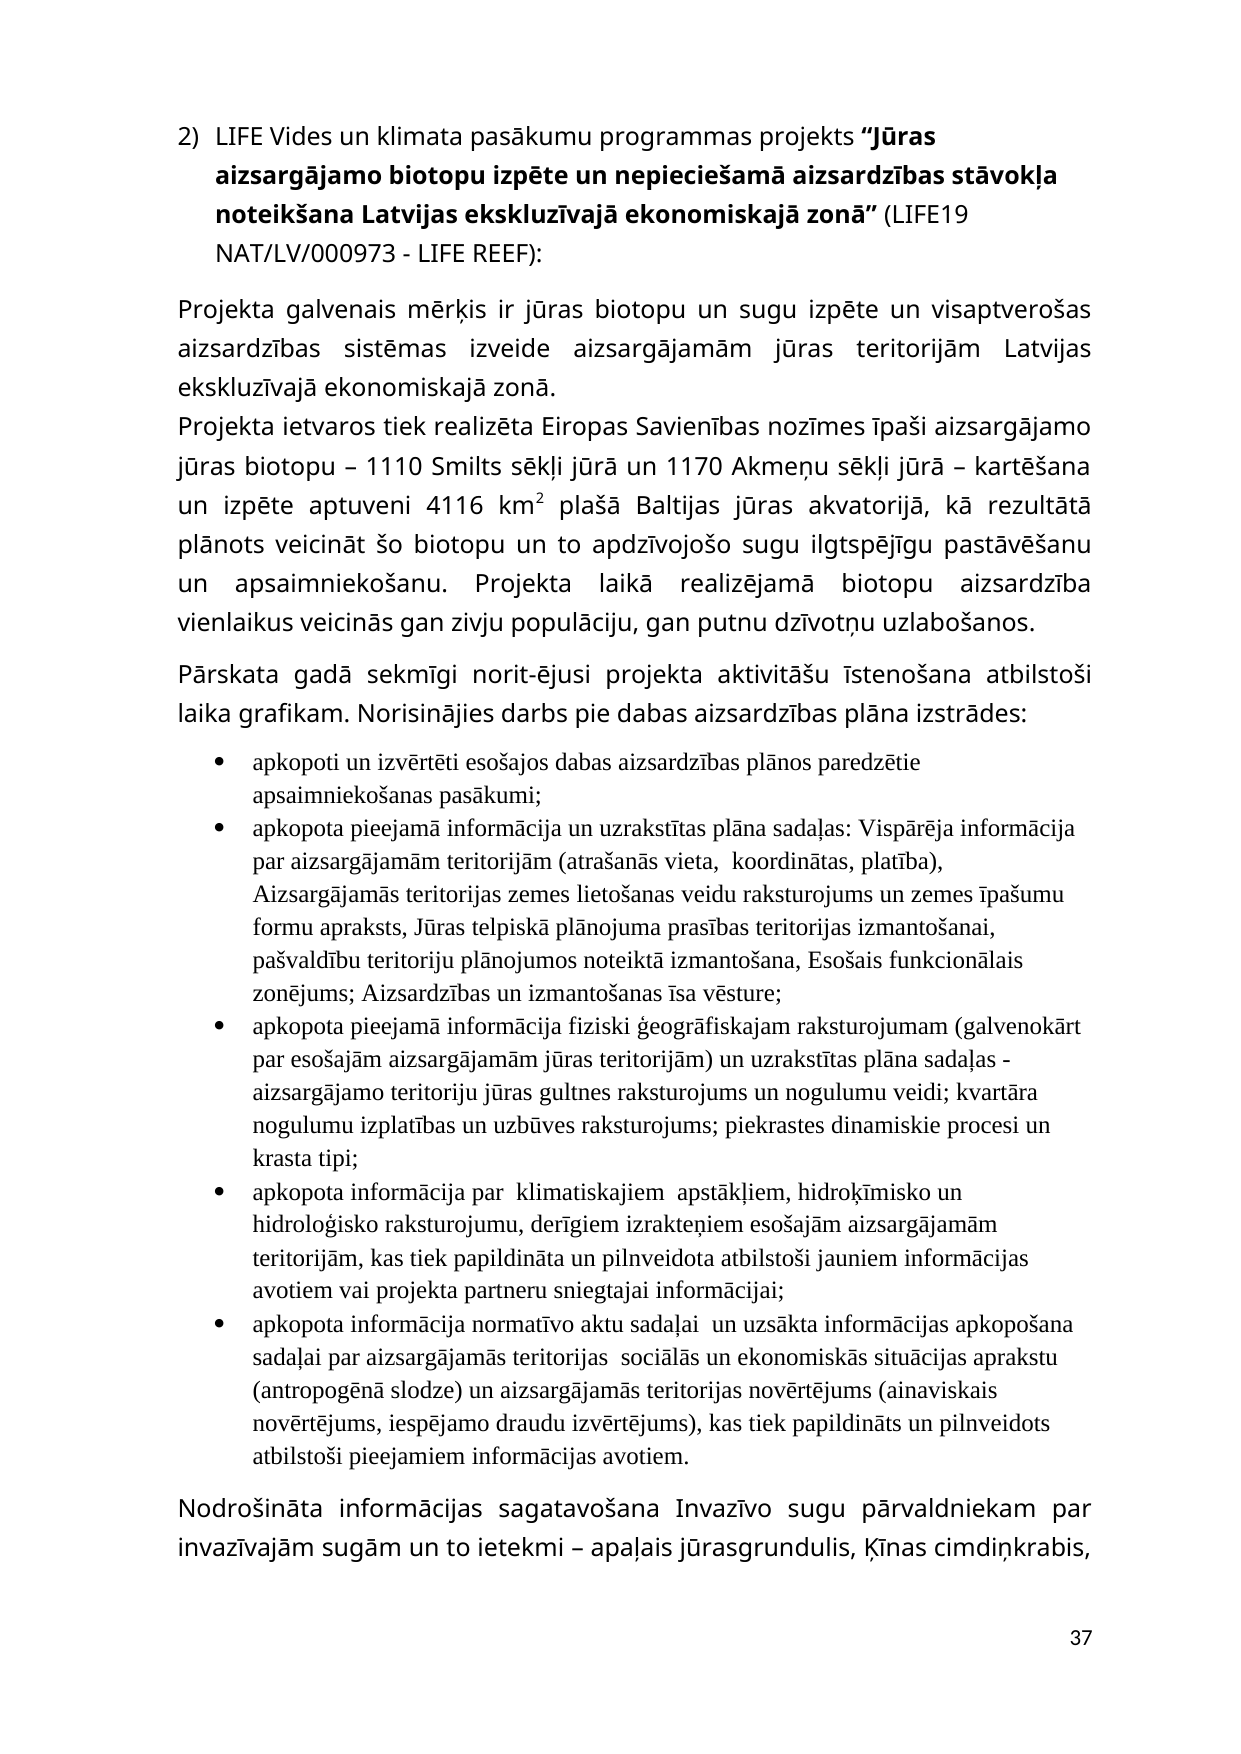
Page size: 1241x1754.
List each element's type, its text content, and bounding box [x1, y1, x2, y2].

text Projekta galvenais mērķis ir jūras biotopu un sugu izpēte un visaptverošas aizsardzības sistēmas izveide aizsargājamām jūras teritorijām Latvijas ekskluzīvajā ekonomiskajā zonā. [177, 291, 1092, 404]
text Pārskata gadā sekmīgi norit-ējusi projekta aktivitāšu īstenošana atbilstoši laika grafikam. Norisinājies darbs pie dabas aizsardzības plāna izstrādes: [177, 656, 1092, 730]
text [177, 1490, 1092, 1564]
list apkopota pieejamā informācija fiziski ģeogrāfiskajam raksturojumam (galvenokārt par esošajām aizsargājamām jūras teritorijām) un uzrakstītas plāna sadaļas - aizsargājamo teritoriju jūras gultnes raksturojums un nogulumu veidi; kvartāra nogulumu izplatības un uzbūves raksturojums; piekrastes dinamiskie procesi un krasta tipi; [215, 1011, 1092, 1172]
list apkopota informācija par klimatiskajiem apstākļiem, hidroķīmisko un hidroloģisko raksturojumu, derīgiem izrakteņiem esošajām aizsargājamām teritorijām, kas tiek papildināta un pilnveidota atbilstoši jauniem informācijas avotiem vai projekta partneru sniegtajai informācijai; [215, 1177, 1092, 1304]
list apkopota informācija normatīvo aktu sadaļai un uzsākta informācijas apkopošana sadaļai par aizsargājamās teritorijas sociālās un ekonomiskās situācijas aprakstu (antropogēnā slodze) un aizsargājamās teritorijas novērtējums (ainaviskais novērtējums, iespējamo draudu izvērtējums), kas tiek papildināts un pilnveidots atbilstoši pieejamiem informācijas avotiem. [215, 1309, 1092, 1469]
text Projekta ietvaros tiek realizēta Eiropas Savienības nozīmes īpaši aizsargājamo jūras biotopu – 1110 Smilts sēkļi jūrā un 1170 Akmeņu sēkļi jūrā – kartēšana un izpēte aptuveni 4116 km2 plašā Baltijas jūras akvatorijā, kā rezultātā plānots veicināt šo biotopu un to apdzīvojošo sugu ilgtspējīgu pastāvēšanu un apsaimniekošanu. Projekta laikā realizējamā biotopu aizsardzība vienlaikus veicinās gan zivju populāciju, gan putnu dzīvotņu uzlabošanos. [177, 409, 1092, 639]
list apkopota pieejamā informācija un uzrakstītas plāna sadaļas: Vispārēja informācija par aizsargājamām teritorijām (atrašanās vieta, koordinātas, platība), Aizsargājamās teritorijas zemes lietošanas veidu raksturojums un zemes īpašumu formu apraksts, Jūras telpiskā plānojuma prasības teritorijas izmantošanai, pašvaldību teritoriju plānojumos noteiktā izmantošana, Esošais funkcionālais zonējums; Aizsardzības un izmantošanas īsa vēsture; [215, 813, 1092, 1007]
list LIFE Vides un klimata pasākumu programmas projekts “Jūras aizsargājamo biotopu izpēte un nepieciešamā aizsardzības stāvokļa noteikšana Latvijas ekskluzīvajā ekonomiskajā zonā” (LIFE19 NAT/LV/000973 - LIFE REEF): [177, 118, 1092, 270]
list apkopoti un izvērtēti esošajos dabas aizsardzības plānos paredzētie apsaimniekošanas pasākumi; [215, 747, 1092, 809]
